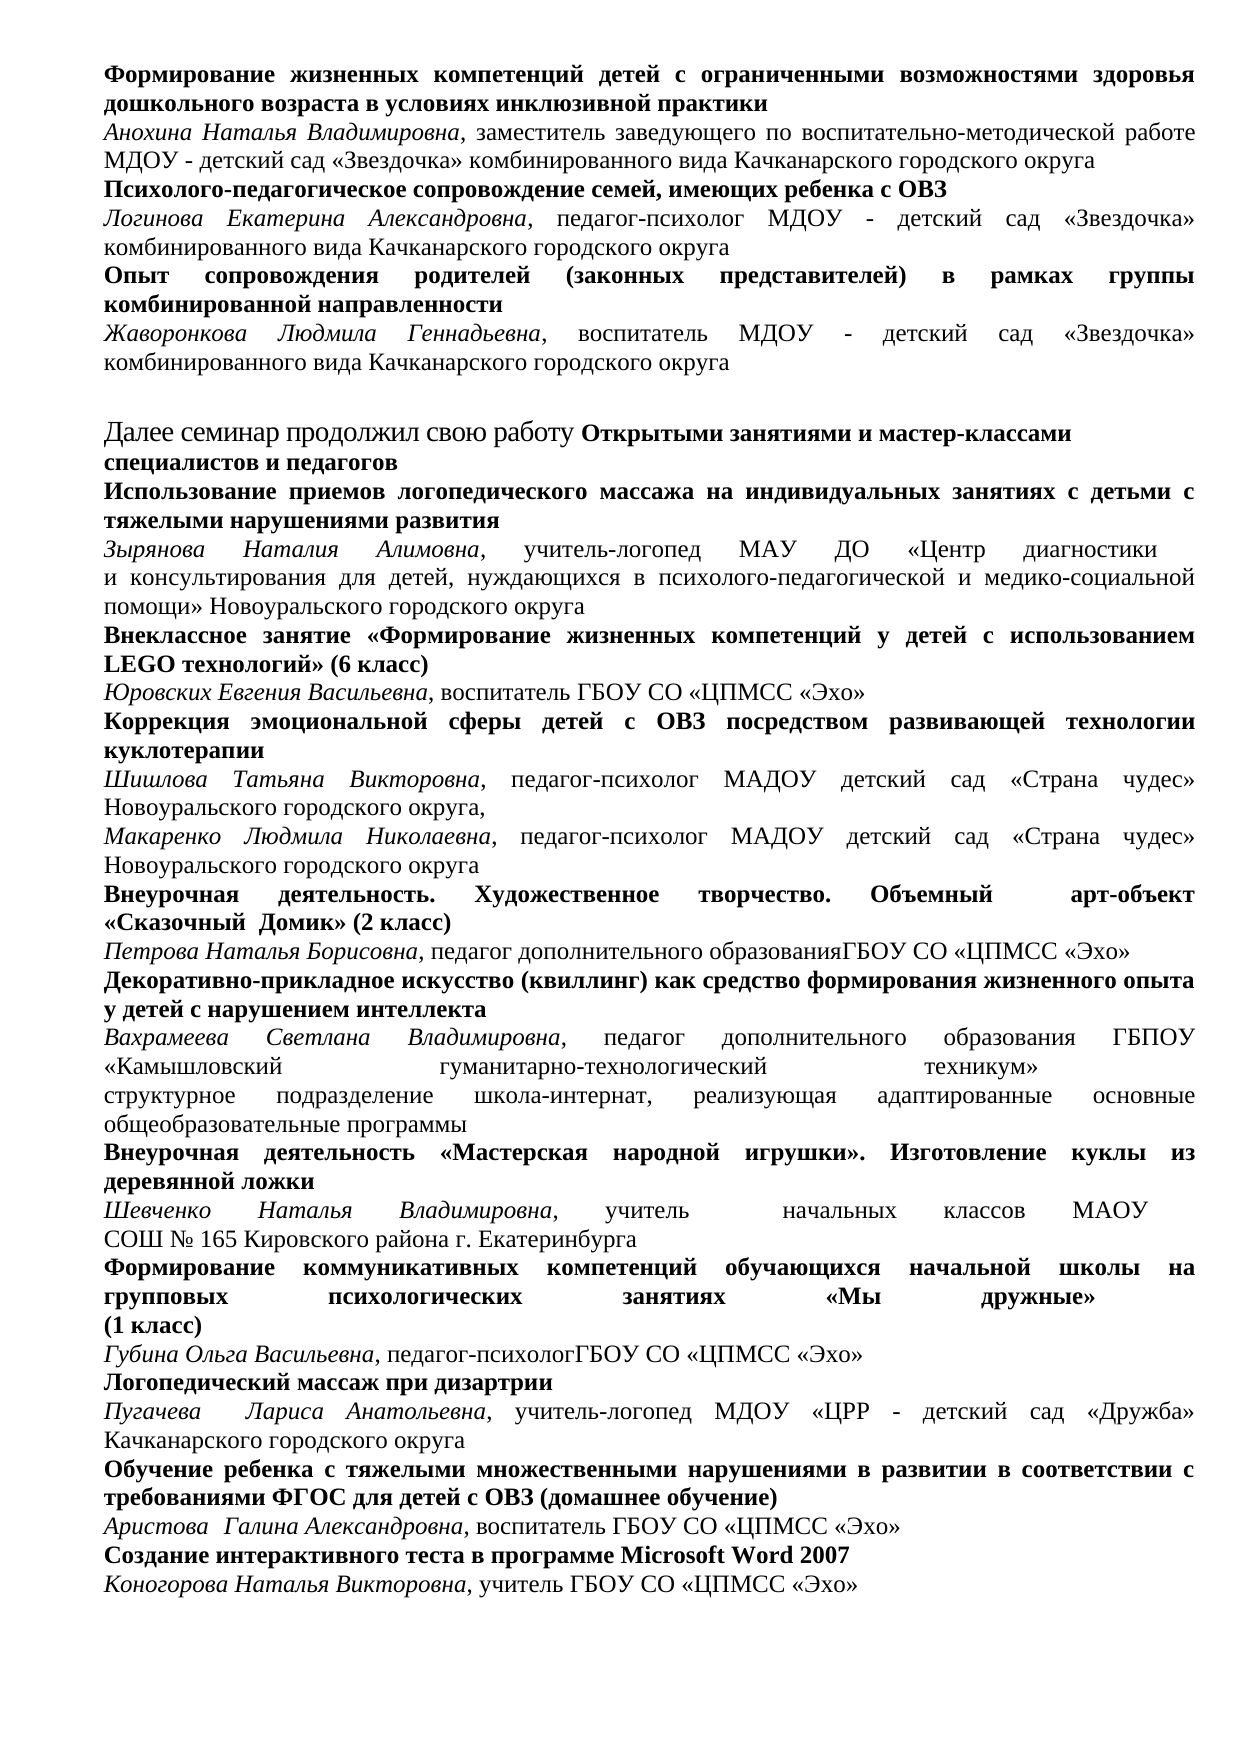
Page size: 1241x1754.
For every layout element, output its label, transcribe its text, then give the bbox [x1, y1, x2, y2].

text Вахрамеева Светлана Владимировна, педагог дополнительного образования ГБПОУ «Камышловский гуманитарно-технологический техникум» структурное подразделение школа-интернат, реализующая адаптированные основные общеобразовательные программы [103, 1022, 1196, 1137]
text Опыт сопровождения родителей (законных представителей) в рамках группы комбинированной направленности [103, 260, 1196, 318]
text Пугачева Лариса Анатольевна, учитель-логопед МДОУ «ЦРР - детский сад «Дружба» Качканарского городского округа [103, 1396, 1196, 1454]
text Создание интерактивного теста в программе Microsoft Word 2007 [103, 1540, 1196, 1569]
text Шевченко Наталья Владимировна, учитель начальных классов МАОУ СОШ № 165 Кировского района г. Екатеринбурга [103, 1195, 1196, 1252]
text Петрова Наталья Борисовна, педагог дополнительного образованияГБОУ СО «ЦПМСС «Эхо» [103, 936, 1196, 965]
text Далее семинар продолжил свою работу Открытыми занятиями и мастер-классами специалистов и педагогов [103, 414, 1196, 476]
text Обучение ребенка с тяжелыми множественными нарушениями в развитии в соответствии с требованиями ФГОС для детей с ОВЗ (домашнее обучение) [103, 1454, 1196, 1511]
text Использование приемов логопедического массажа на индивидуальных занятиях с детьми с тяжелыми нарушениями развития [103, 476, 1196, 534]
text Макаренко Людмила Николаевна, педагог-психолог МАДОУ детский сад «Страна чудес» Новоуральского городского округа [103, 821, 1196, 879]
text Формирование коммуникативных компетенций обучающихся начальной школы на групповых психологических занятиях «Мы дружные» (1 класс) [103, 1252, 1196, 1339]
text Жаворонкова Людмила Геннадьевна, воспитатель МДОУ - детский сад «Звездочка» комбинированного вида Качканарского городского округа [103, 318, 1196, 375]
text Внеурочная деятельность. Художественное творчество. Объемный арт-объект «Сказочный Домик» (2 класс) [103, 879, 1196, 936]
text Внеурочная деятельность «Мастерская народной игрушки». Изготовление куклы из деревянной ложки [103, 1137, 1196, 1195]
text Юровских Евгения Васильевна, воспитатель ГБОУ СО «ЦПМСС «Эхо» [103, 677, 1196, 706]
text Шишлова Татьяна Викторовна, педагог-психолог МАДОУ детский сад «Страна чудес» Новоуральского городского округа, [103, 764, 1196, 821]
text Формирование жизненных компетенций детей с ограниченными возможностями здоровья дошкольного возраста в условиях инклюзивной практики [103, 59, 1196, 117]
text Психолого-педагогическое сопровождение семей, имеющих ребенка с ОВЗ [103, 174, 1196, 203]
text Логинова Екатерина Александровна, педагог-психолог МДОУ - детский сад «Звездочка» комбинированного вида Качканарского городского округа [103, 203, 1196, 260]
text Логопедический массаж при дизартрии [103, 1367, 1196, 1396]
text Зырянова Наталия Алимовна, учитель-логопед МАУ ДО «Центр диагностики и консультирования для детей, нуждающихся в психолого-педагогической и медико-социальной помощи» Новоуральского городского округа [103, 534, 1196, 620]
text Губина Ольга Васильевна, педагог-психологГБОУ СО «ЦПМСС «Эхо» [103, 1339, 1196, 1367]
text Анохина Наталья Владимировна, заместитель заведующего по воспитательно-методической работе МДОУ - детский сад «Звездочка» комбинированного вида Качканарского городского округа [103, 117, 1196, 174]
text Аристова Галина Александровна, воспитатель ГБОУ СО «ЦПМСС «Эхо» [103, 1511, 1196, 1540]
text Внеклассное занятие «Формирование жизненных компетенций у детей с использованием LEGO технологий» (6 класс) [103, 620, 1196, 677]
text Коррекция эмоциональной сферы детей с ОВЗ посредством развивающей технологии куклотерапии [103, 706, 1196, 764]
text Декоративно-прикладное искусство (квиллинг) как средство формирования жизненного опыта у детей с нарушением интеллекта [103, 965, 1196, 1022]
text Коногорова Наталья Викторовна, учитель ГБОУ СО «ЦПМСС «Эхо» [103, 1569, 1196, 1597]
